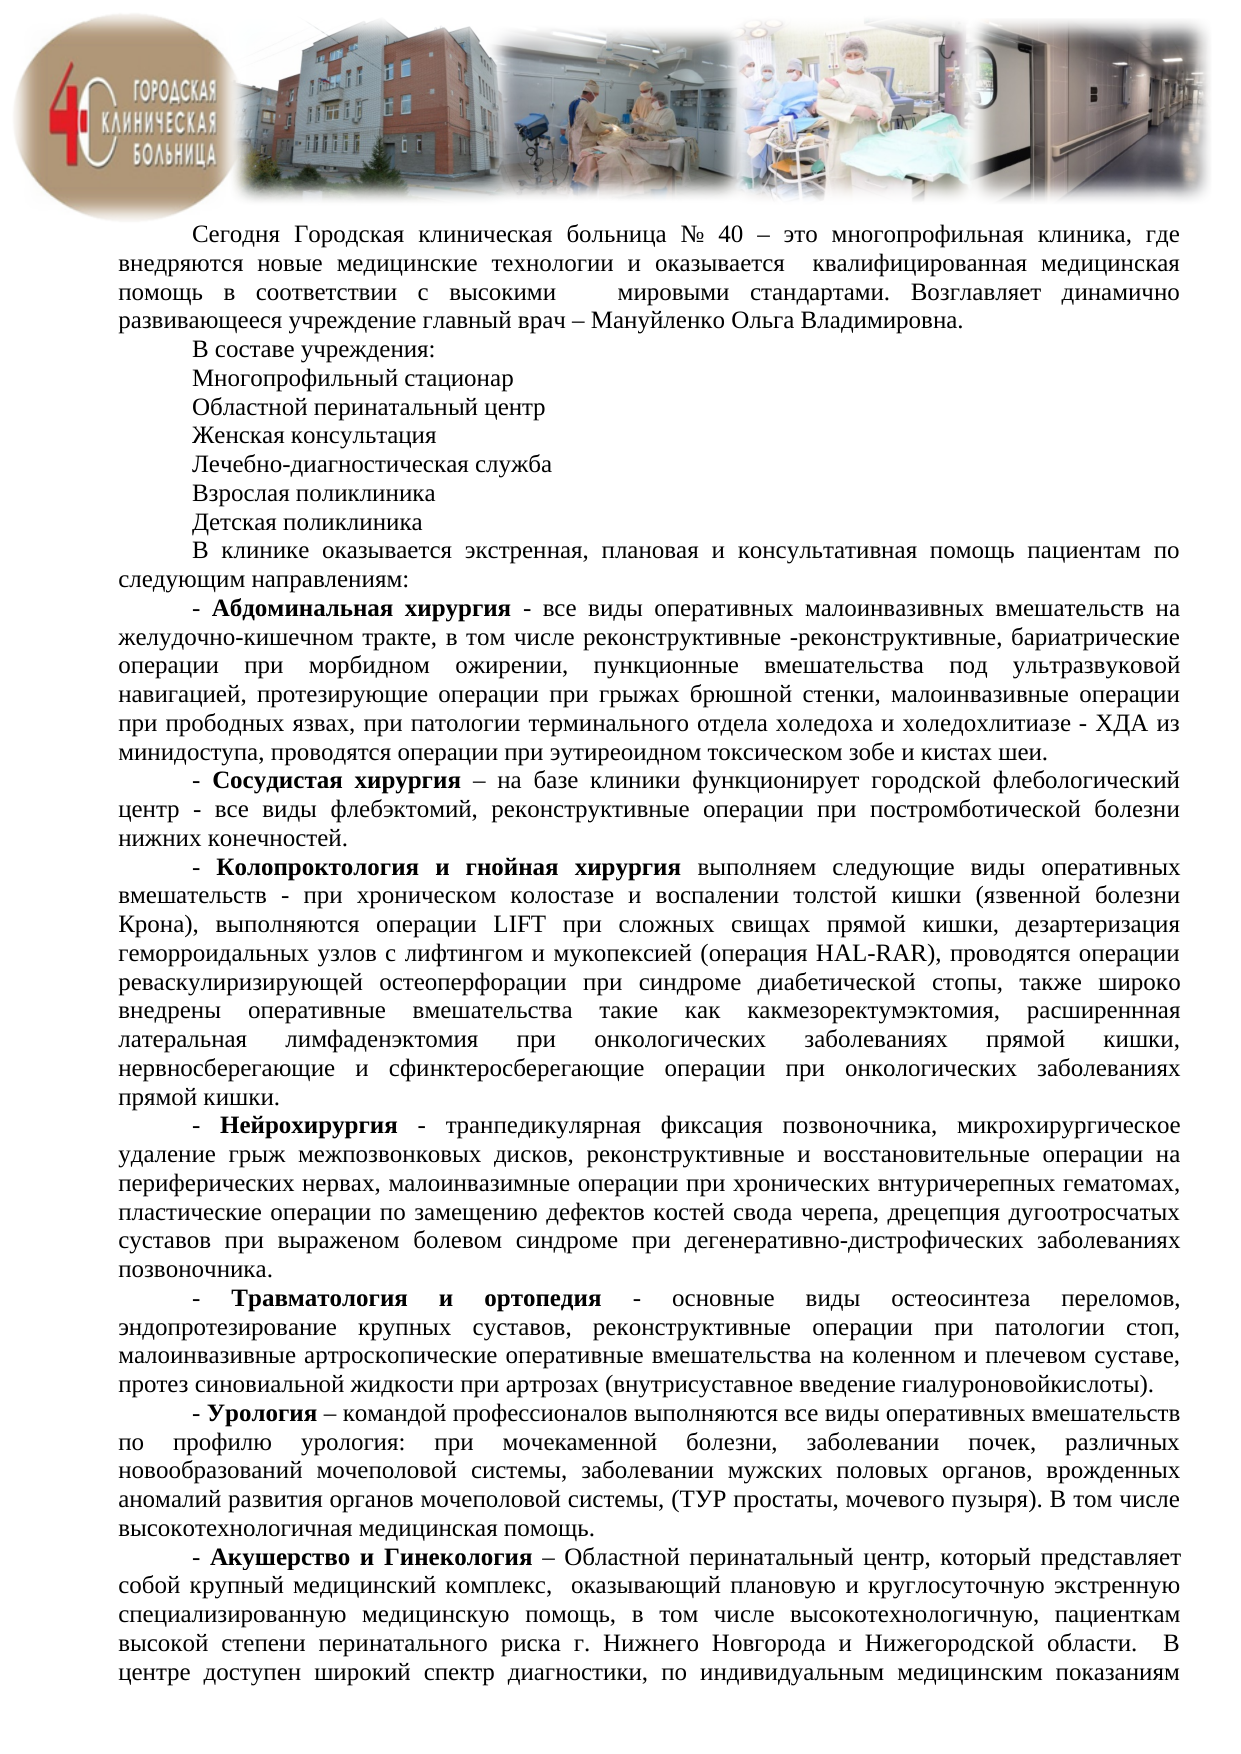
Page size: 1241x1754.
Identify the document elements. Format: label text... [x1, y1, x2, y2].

text В клинике оказывается экстренная, плановая и консультативная помощь пациентам по следующим направлениям: [118, 535, 1181, 593]
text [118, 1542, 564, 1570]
text - Урология – командой профессионалов выполняются все виды оперативных вмешательств по профилю урология: при мочекаменной болезни, заболевании почек, различных новообразований мочеполовой системы, заболевании мужских половых органов, врожденных аномалий развития органов мочеполовой системы, (ТУР простаты, мочевого пузыря). В том числе высокотехнологичная медицинская помощь. [118, 1398, 1181, 1542]
text - Сосудистая хирургия – на базе клиники функционирует городской флебологический центр - все виды флебэктомий, реконструктивные операции при постромботической болезни нижних конечностей. [118, 765, 1181, 852]
picture [513, 53, 720, 175]
text - Абдоминальная хирургия - все виды оперативных малоинвазивных вмешательств на желудочно-кишечном тракте, в том числе реконструктивные -реконструктивные, бариатрические операции при морбидном ожирении, пункционные вмешательства под ультразвуковой навигацией, протезирующие операции при грыжах брюшной стенки, малоинвазивные операции при прободных язвах, при патологии терминального отдела холедоха и холедохлитиазе - ХДА из минидоступа, проводятся операции при эутиреоидном токсическом зобе и кистах шеи. [118, 593, 1181, 765]
text Детская поликлиника [118, 507, 1181, 535]
text Сегодня Городская клиническая больница № 40 – это многопрофильная клиника, где внедряются новые медицинские технологии и оказывается квалифицированная медицинская помощь в соответствии с высокими мировыми стандартами. Возглавляет динамично развивающееся учреждение главный врач – Мануйленко Ольга Владимировна. [118, 219, 1181, 334]
picture [257, 43, 488, 177]
text Женская консультация [118, 420, 1181, 449]
picture [2, 1, 248, 233]
text Лечебно-диагностическая служба [118, 449, 1181, 478]
picture [995, 43, 1186, 177]
text В составе учреждения: [118, 334, 1181, 363]
text - Нейрохирургия - транпедикулярная фиксация позвоночника, микрохирургическое удаление грыж межпозвонковых дисков, реконструктивные и восстановительные операции на периферических нервах, малоинвазимные операции при хронических внтуричерепных гематомах, пластические операции по замещению дефектов костей свода черепа, дрецепция дугоотросчатых суставов при выраженом болевом синдроме при дегенеративно-дистрофических заболеваниях позвоночника. [118, 1110, 1181, 1283]
text - Травматология и ортопедия - основные виды остеосинтеза переломов, эндопротезирование крупных суставов, реконструктивные операции при патологии стоп, малоинвазивные артроскопические оперативные вмешательства на коленном и плечевом суставе, протез синовиальной жидкости при артрозах (внутрисуставное введение гиалуроновойкислоты). [118, 1283, 1181, 1398]
text Многопрофильный стационар [118, 363, 1181, 392]
text Взрослая поликлиника [118, 478, 1181, 507]
text - Колопроктология и гнойная хирургия выполняем следующие виды оперативных вмешательств - при хроническом колостазе и воспалении толстой кишки (язвенной болезни Крона), выполняются операции LIFT при сложных свищах прямой кишки, дезартеризация геморроидальных узлов с лифтингом и мукопексией (операция HAL-RAR), проводятся операции реваскулиризирующей остеоперфорации при синдроме диабетической стопы, также широко внедрены оперативные вмешательства такие как какмезоректумэктомия, расширеннная латеральная лимфаденэктомия при онкологических заболеваниях прямой кишки, нервносберегающие и сфинктеросберегающие операции при онкологических заболеваниях прямой кишки. [118, 852, 1181, 1110]
picture [755, 43, 949, 177]
text Областной перинатальный центр [118, 392, 1181, 420]
